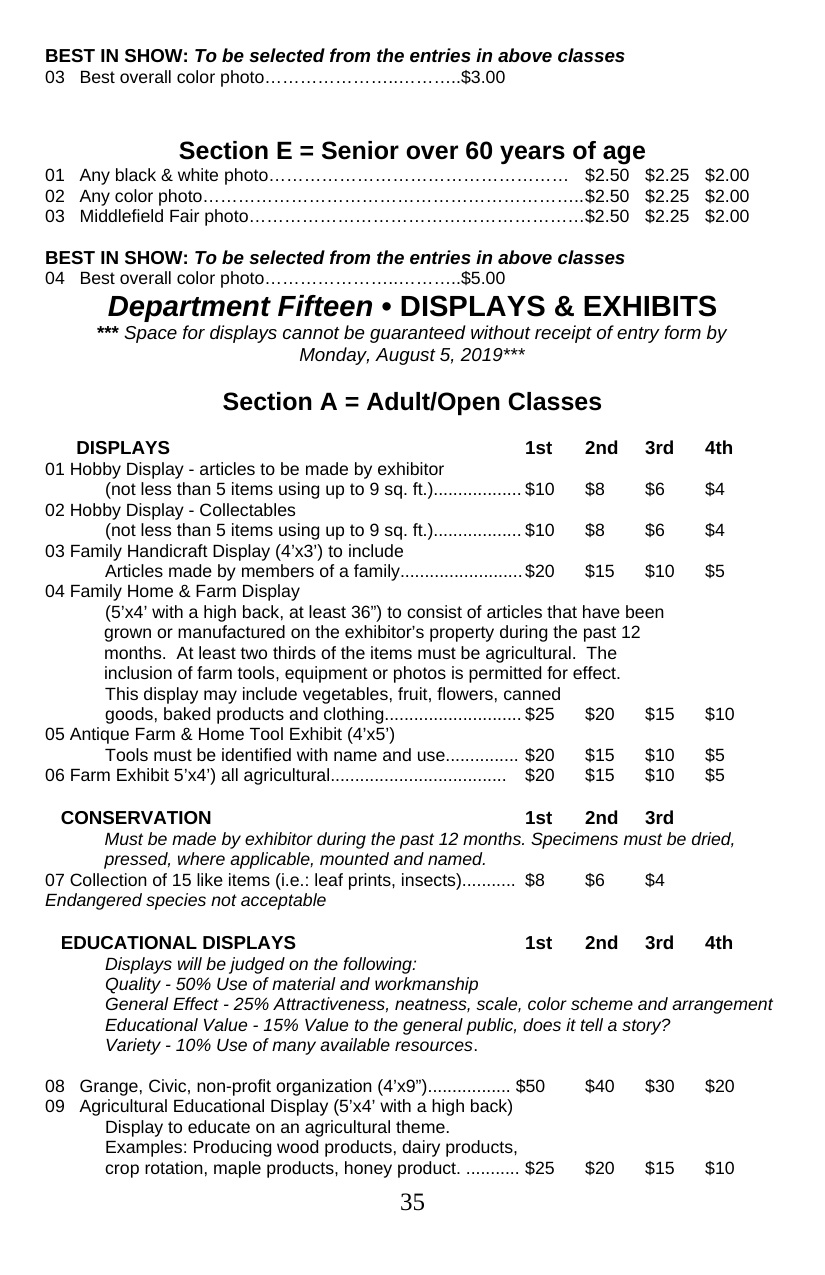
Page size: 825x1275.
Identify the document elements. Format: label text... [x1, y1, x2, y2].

text Display to educate on an agricultural theme. [45, 1117, 780, 1137]
text 06 Farm Exhibit 5’x4’) all agricultural.................................... $20 $15 $10 $5 [45, 765, 780, 785]
text Quality - 50% Use of material and workmanship [45, 974, 780, 994]
text Educational Value - 15% Value to the general public, does it tell a story? [45, 1014, 780, 1035]
text crop rotation, maple products, honey product. ........... $25 $20 $15 $10 [45, 1157, 780, 1178]
text 08 Grange, Civic, non-profit organization (4’x9”)................. $50 $40 $30 $20 [45, 1076, 780, 1096]
text 04 Best overall color photo…………………..………..$5.00 [45, 268, 780, 288]
text 01 Hobby Display - articles to be made by exhibitor [45, 459, 780, 479]
text 03 Middlefield Fair photo…………………………………………………$2.50 $2.25 $2.00 [45, 206, 780, 226]
text Examples: Producing wood products, dairy products, [45, 1137, 780, 1157]
text 04 Family Home & Farm Display [45, 581, 780, 602]
text 09 Agricultural Educational Display (5’x4’ with a high back) [45, 1096, 780, 1117]
text BEST IN SHOW: To be selected from the entries in above classes [45, 45, 780, 67]
text DISPLAYS 1st 2nd 3rd 4th [45, 437, 780, 459]
text 02 Any color photo……………………………………………………….. $2.50 $2.25 $2.00 [45, 185, 780, 206]
text (not less than 5 items using up to 9 sq. ft.).................. $10 $8 $6 $4 [45, 479, 780, 499]
text 05 Antique Farm & Home Tool Exhibit (4’x5’) [45, 724, 780, 744]
text Articles made by members of a family......................... $20 $15 $10 $5 [45, 561, 780, 581]
text CONSERVATION 1st 2nd 3rd [45, 807, 780, 828]
text Monday, August 5, 2019*** [45, 344, 780, 365]
text 03 Family Handicraft Display (4’x3’) to include [45, 540, 780, 561]
text Endangered species not acceptable [45, 890, 780, 910]
text goods, baked products and clothing............................ $25 $20 $15 $10 [45, 704, 780, 724]
text (not less than 5 items using up to 9 sq. ft.).................. $10 $8 $6 $4 [45, 520, 780, 540]
text General Effect - 25% Attractiveness, neatness, scale, color scheme and arrangement [45, 994, 780, 1014]
text 03 Best overall color photo…………………..………..$3.00 [45, 67, 780, 87]
text BEST IN SHOW: To be selected from the entries in above classes [45, 247, 780, 268]
text Variety - 10% Use of many available resources. [45, 1035, 780, 1055]
text inclusion of farm tools, equipment or photos is permitted for effect. [45, 663, 780, 683]
text 07 Collection of 15 like items (i.e.: leaf prints, insects)........... $8 $6 $4 [45, 869, 780, 890]
text EDUCATIONAL DISPLAYS 1st 2nd 3rd 4th [45, 932, 780, 953]
text (5’x4’ with a high back, at least 36”) to consist of articles that have been [45, 602, 780, 622]
text Tools must be identified with name and use............... $20 $15 $10 $5 [45, 744, 780, 765]
text Section E = Senior over 60 years of age [45, 136, 780, 165]
text Section A = Adult/Open Classes [45, 387, 780, 416]
text Must be made by exhibitor during the past 12 months. Specimens must be dried, pressed, where applicable, mounted and named. [104, 828, 780, 869]
text Displays will be judged on the following: [45, 953, 780, 974]
text Department Fifteen • DISPLAYS & EXHIBITS [45, 288, 780, 322]
text grown or manufactured on the exhibitor’s property during the past 12 [45, 622, 780, 642]
text 02 Hobby Display - Collectables [45, 499, 780, 520]
text *** Space for displays cannot be guaranteed without receipt of entry form by [45, 322, 780, 344]
text This display may include vegetables, fruit, flowers, canned [45, 683, 780, 704]
text months. At least two thirds of the items must be agricultural. The [45, 642, 780, 663]
text 01 Any black & white photo…………………………………………… $2.50 $2.25 $2.00 [45, 165, 780, 185]
